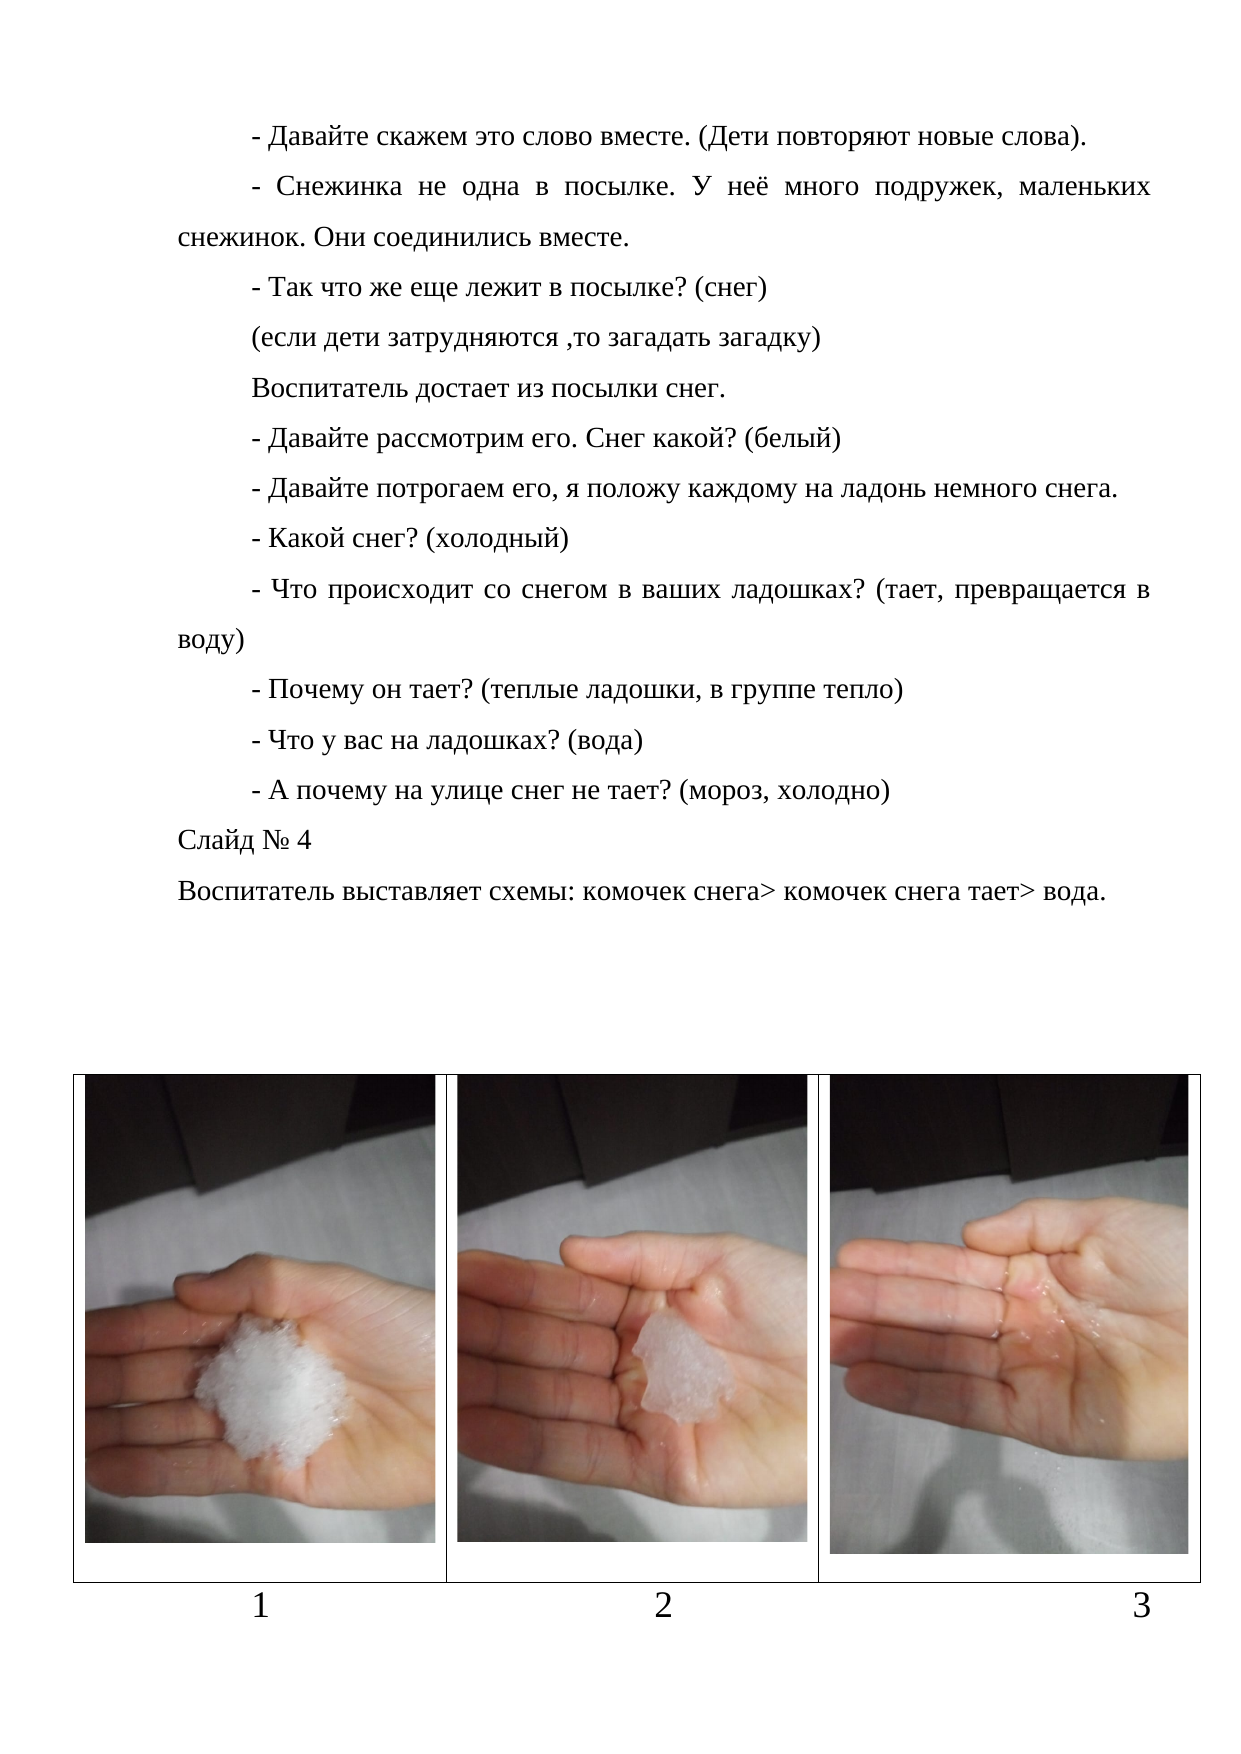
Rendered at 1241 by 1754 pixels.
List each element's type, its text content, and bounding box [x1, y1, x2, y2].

text Воспитатель достает из посылки снег. [177, 370, 1152, 403]
table_header [74, 1075, 446, 1582]
text (если дети затрудняются ,то загадать загадку) [177, 319, 1152, 353]
text - Почему он тает? (теплые ладошки, в группе тепло) [177, 672, 1152, 705]
table_header [819, 1075, 1200, 1582]
text - Снежинка не одна в посылке. У неё много подружек, маленьких снежинок. Они соединились вместе. [177, 168, 1152, 252]
text - А почему на улице снег не тает? (мороз, холодно) [177, 772, 1152, 806]
text - Что происходит со снегом в ваших ладошках? (тает, превращается в воду) [177, 571, 1152, 655]
text - Так что же еще лежит в посылке? (снег) [177, 269, 1152, 303]
table_header [447, 1075, 818, 1582]
text Слайд № 4 [177, 822, 1152, 856]
text Воспитатель выставляет схемы: комочек снега> комочек снега тает> вода. [177, 873, 1152, 906]
text - Давайте скажем это слово вместе. (Дети повторяют новые слова). [177, 118, 1152, 152]
text - Давайте потрогаем его, я положу каждому на ладонь немного снега. [177, 470, 1152, 504]
picture [85, 1075, 436, 1543]
text - Какой снег? (холодный) [177, 521, 1152, 554]
text - Давайте рассмотрим его. Снег какой? (белый) [177, 420, 1152, 453]
text - Что у вас на ладошках? (вода) [177, 722, 1152, 755]
text 1 2 3 [177, 1583, 1152, 1626]
picture [829, 1075, 1189, 1554]
picture [457, 1075, 808, 1542]
